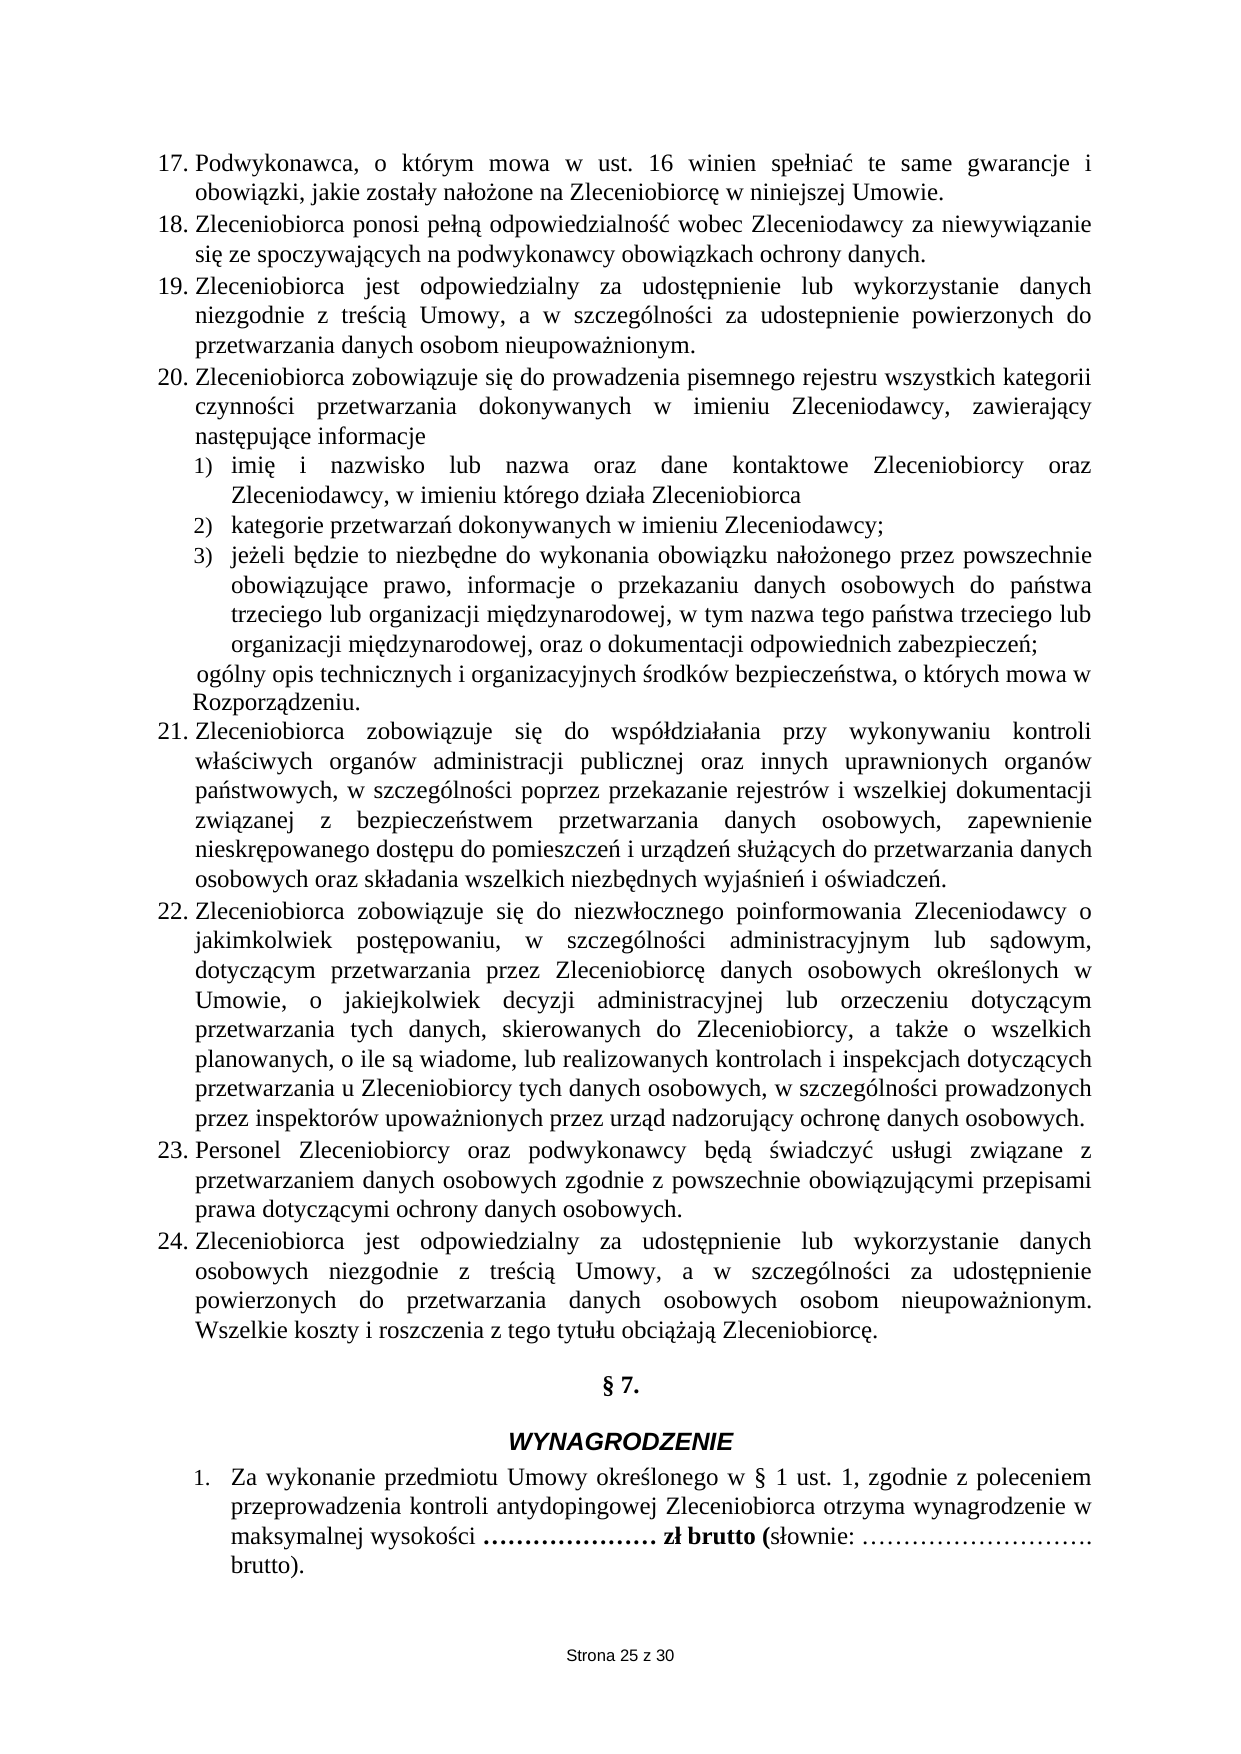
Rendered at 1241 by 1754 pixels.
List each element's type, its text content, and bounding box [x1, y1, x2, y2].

text ogólny opis technicznych i organizacyjnych środków bezpieczeństwa, o których mowa w Rozporządzeniu. [192, 659, 1092, 716]
list Zleceniobiorca zobowiązuje się do niezwłocznego poinformowania Zleceniodawcy o jakimkolwiek postępowaniu, w szczególności administracyjnym lub sądowym, dotyczącym przetwarzania przez Zleceniobiorcę danych osobowych określonych w Umowie, o jakiejkolwiek decyzji administracyjnej lub orzeczeniu dotyczącym przetwarzania tych danych, skierowanych do Zleceniobiorcy, a także o wszelkich planowanych, o ile są wiadome, lub realizowanych kontrolach i inspekcjach dotyczących przetwarzania u Zleceniobiorcy tych danych osobowych, w szczególności prowadzonych przez inspektorów upoważnionych przez urząd nadzorujący ochronę danych osobowych. [157, 896, 1092, 1132]
list Za wykonanie przedmiotu Umowy określonego w § 1 ust. 1, zgodnie z poleceniem przeprowadzenia kontroli antydopingowej Zleceniobiorca otrzyma wynagrodzenie w maksymalnej wysokości ………………… zł brutto (słownie: ………………………. brutto). [193, 1462, 1092, 1579]
list Podwykonawca, o którym mowa w ust. 16 winien spełniać te same gwarancje i obowiązki, jakie zostały nałożone na Zleceniobiorcę w niniejszej Umowie. [157, 148, 1092, 206]
list jeżeli będzie to niezbędne do wykonania obowiązku nałożonego przez powszechnie obowiązujące prawo, informacje o przekazaniu danych osobowych do państwa trzeciego lub organizacji międzynarodowej, w tym nazwa tego państwa trzeciego lub organizacji międzynarodowej, oraz o dokumentacji odpowiednich zabezpieczeń; [193, 540, 1092, 658]
list Zleceniobiorca zobowiązuje się do współdziałania przy wykonywaniu kontroli właściwych organów administracji publicznej oraz innych uprawnionych organów państwowych, w szczególności poprzez przekazanie rejestrów i wszelkiej dokumentacji związanej z bezpieczeństwem przetwarzania danych osobowych, zapewnienie nieskrępowanego dostępu do pomieszczeń i urządzeń służących do przetwarzania danych osobowych oraz składania wszelkich niezbędnych wyjaśnień i oświadczeń. [157, 716, 1092, 893]
subtitle WYNAGRODZENIE [149, 1427, 1092, 1455]
list imię i nazwisko lub nazwa oraz dane kontaktowe Zleceniobiorcy oraz Zleceniodawcy, w imieniu którego działa Zleceniobiorca [193, 451, 1092, 509]
list Zleceniobiorca jest odpowiedzialny za udostępnienie lub wykorzystanie danych niezgodnie z treścią Umowy, a w szczególności za udostepnienie powierzonych do przetwarzania danych osobom nieupoważnionym. [157, 271, 1092, 359]
text § 7. [149, 1371, 1092, 1399]
list kategorie przetwarzań dokonywanych w imieniu Zleceniodawcy; [193, 510, 1092, 538]
list Zleceniobiorca zobowiązuje się do prowadzenia pisemnego rejestru wszystkich kategorii czynności przetwarzania dokonywanych w imieniu Zleceniodawcy, zawierający następujące informacje [157, 362, 1092, 450]
list Personel Zleceniobiorcy oraz podwykonawcy będą świadczyć usługi związane z przetwarzaniem danych osobowych zgodnie z powszechnie obowiązującymi przepisami prawa dotyczącymi ochrony danych osobowych. [157, 1135, 1092, 1223]
list Zleceniobiorca jest odpowiedzialny za udostępnienie lub wykorzystanie danych osobowych niezgodnie z treścią Umowy, a w szczególności za udostępnienie powierzonych do przetwarzania danych osobowych osobom nieupoważnionym. Wszelkie koszty i roszczenia z tego tytułu obciążają Zleceniobiorcę. [157, 1226, 1092, 1344]
list Zleceniobiorca ponosi pełną odpowiedzialność wobec Zleceniodawcy za niewywiązanie się ze spoczywających na podwykonawcy obowiązkach ochrony danych. [157, 209, 1092, 268]
